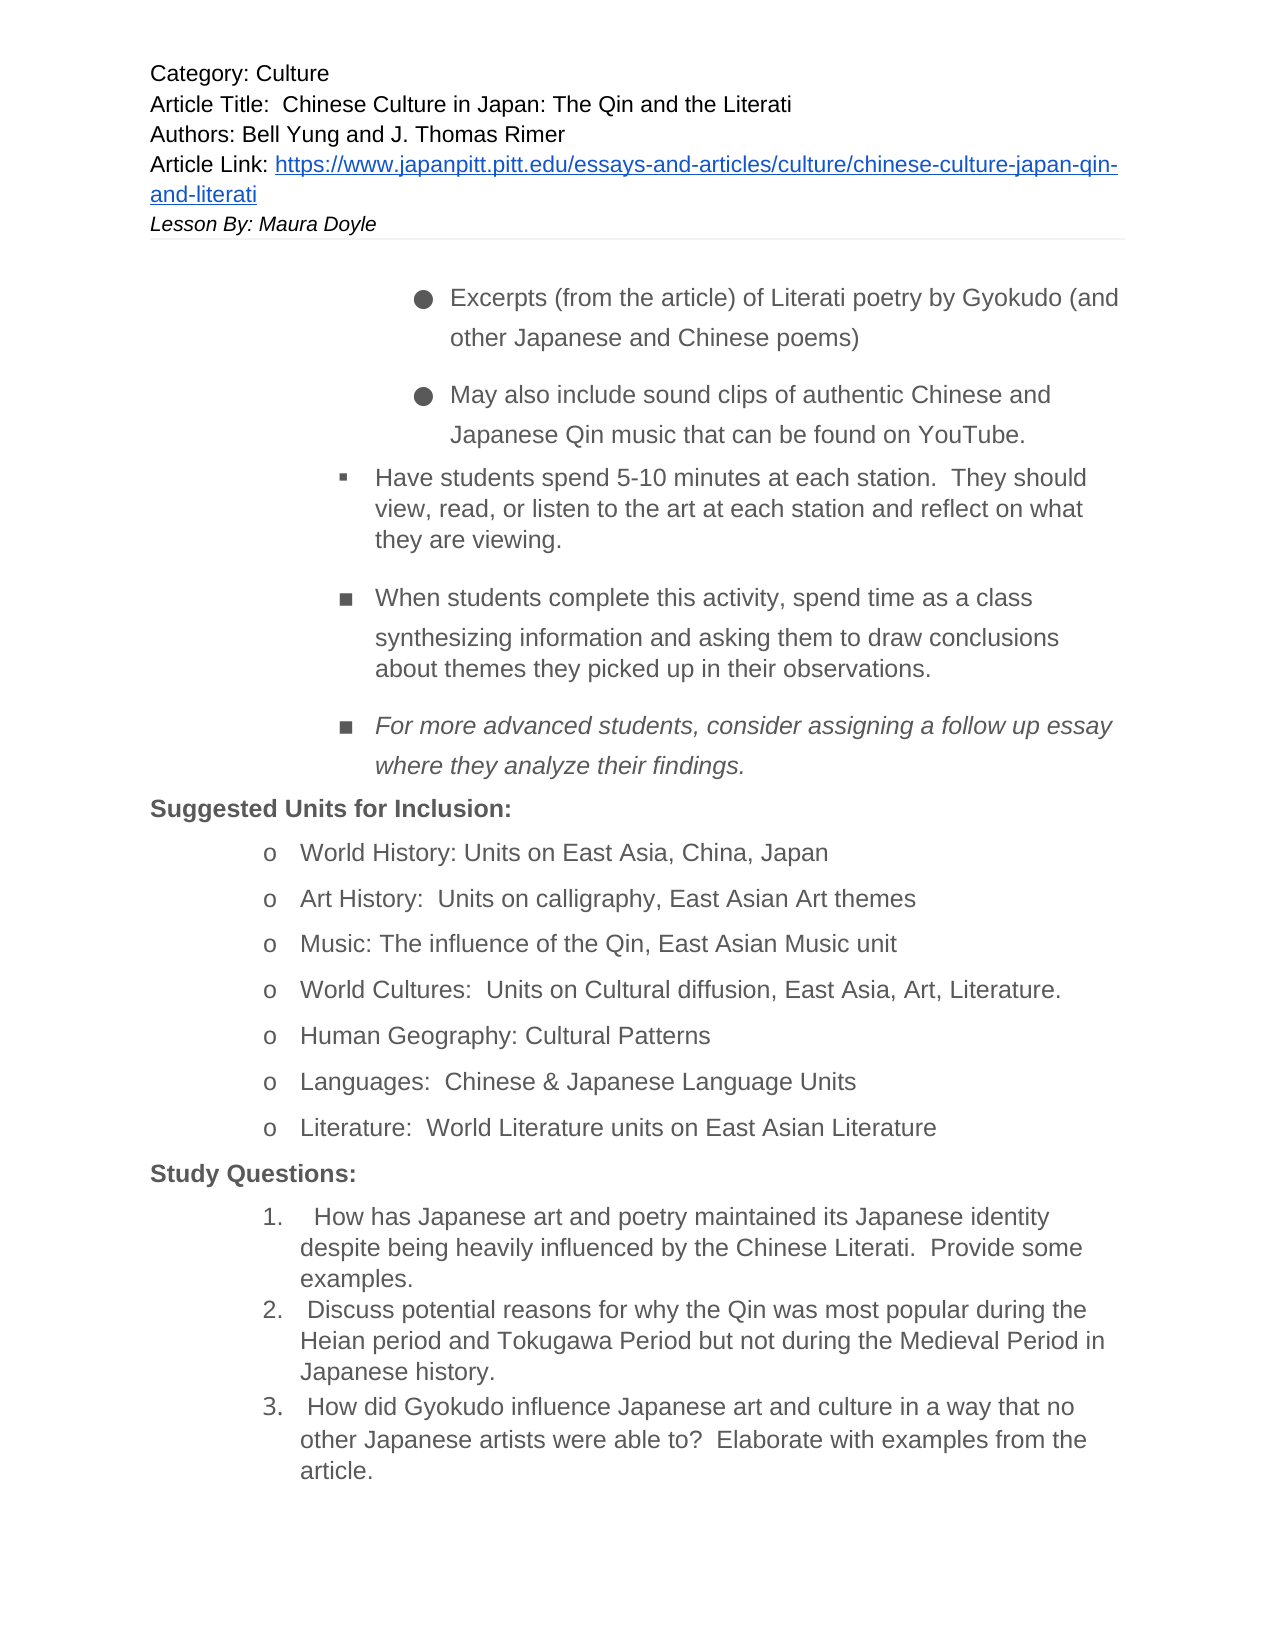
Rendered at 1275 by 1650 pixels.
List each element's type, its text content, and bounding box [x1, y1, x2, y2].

text Suggested Units for Inclusion: [150, 794, 1125, 823]
list How has Japanese art and poetry maintained its Japanese identity despite being heavily influenced by the Chinese Literati. Provide some examples. [262, 1202, 1125, 1293]
list How did Gyokudo influence Japanese art and culture in a way that no other Japanese artists were able to? Elaborate with examples from the article. [262, 1388, 1125, 1484]
list World Cultures: Units on Cultural diffusion, East Asia, Art, Literature. [262, 975, 1125, 1006]
text Study Questions: [150, 1159, 1125, 1187]
list For more advanced students, consider assigning a follow up essay where they analyze their findings. [337, 697, 1125, 779]
list Excerpts (from the article) of Literati poetry by Gyokudo (and other Japanese and Chinese poems) [412, 269, 1125, 351]
list When students complete this activity, spend time as a class synthesizing information and asking them to draw conclusions about themes they picked up in their observations. [337, 569, 1125, 682]
list World History: Units on East Asia, China, Japan [262, 838, 1125, 869]
list Music: The influence of the Qin, East Asian Music unit [262, 929, 1125, 960]
list Art History: Units on calligraphy, East Asian Art themes [262, 884, 1125, 914]
list Human Geography: Cultural Patterns [262, 1021, 1125, 1052]
list May also include sound clips of authentic Chinese and Japanese Qin music that can be found on YouTube. [412, 366, 1125, 448]
list Literature: World Literature units on East Asian Literature [262, 1113, 1125, 1144]
list Languages: Chinese & Japanese Language Units [262, 1067, 1125, 1098]
list Discuss potential reasons for why the Qin was most popular during the Heian period and Tokugawa Period but not during the Medieval Period in Japanese history. [262, 1295, 1125, 1386]
list Have students spend 5-10 minutes at each station. They should view, read, or listen to the art at each station and reflect on what they are viewing. [337, 463, 1125, 554]
